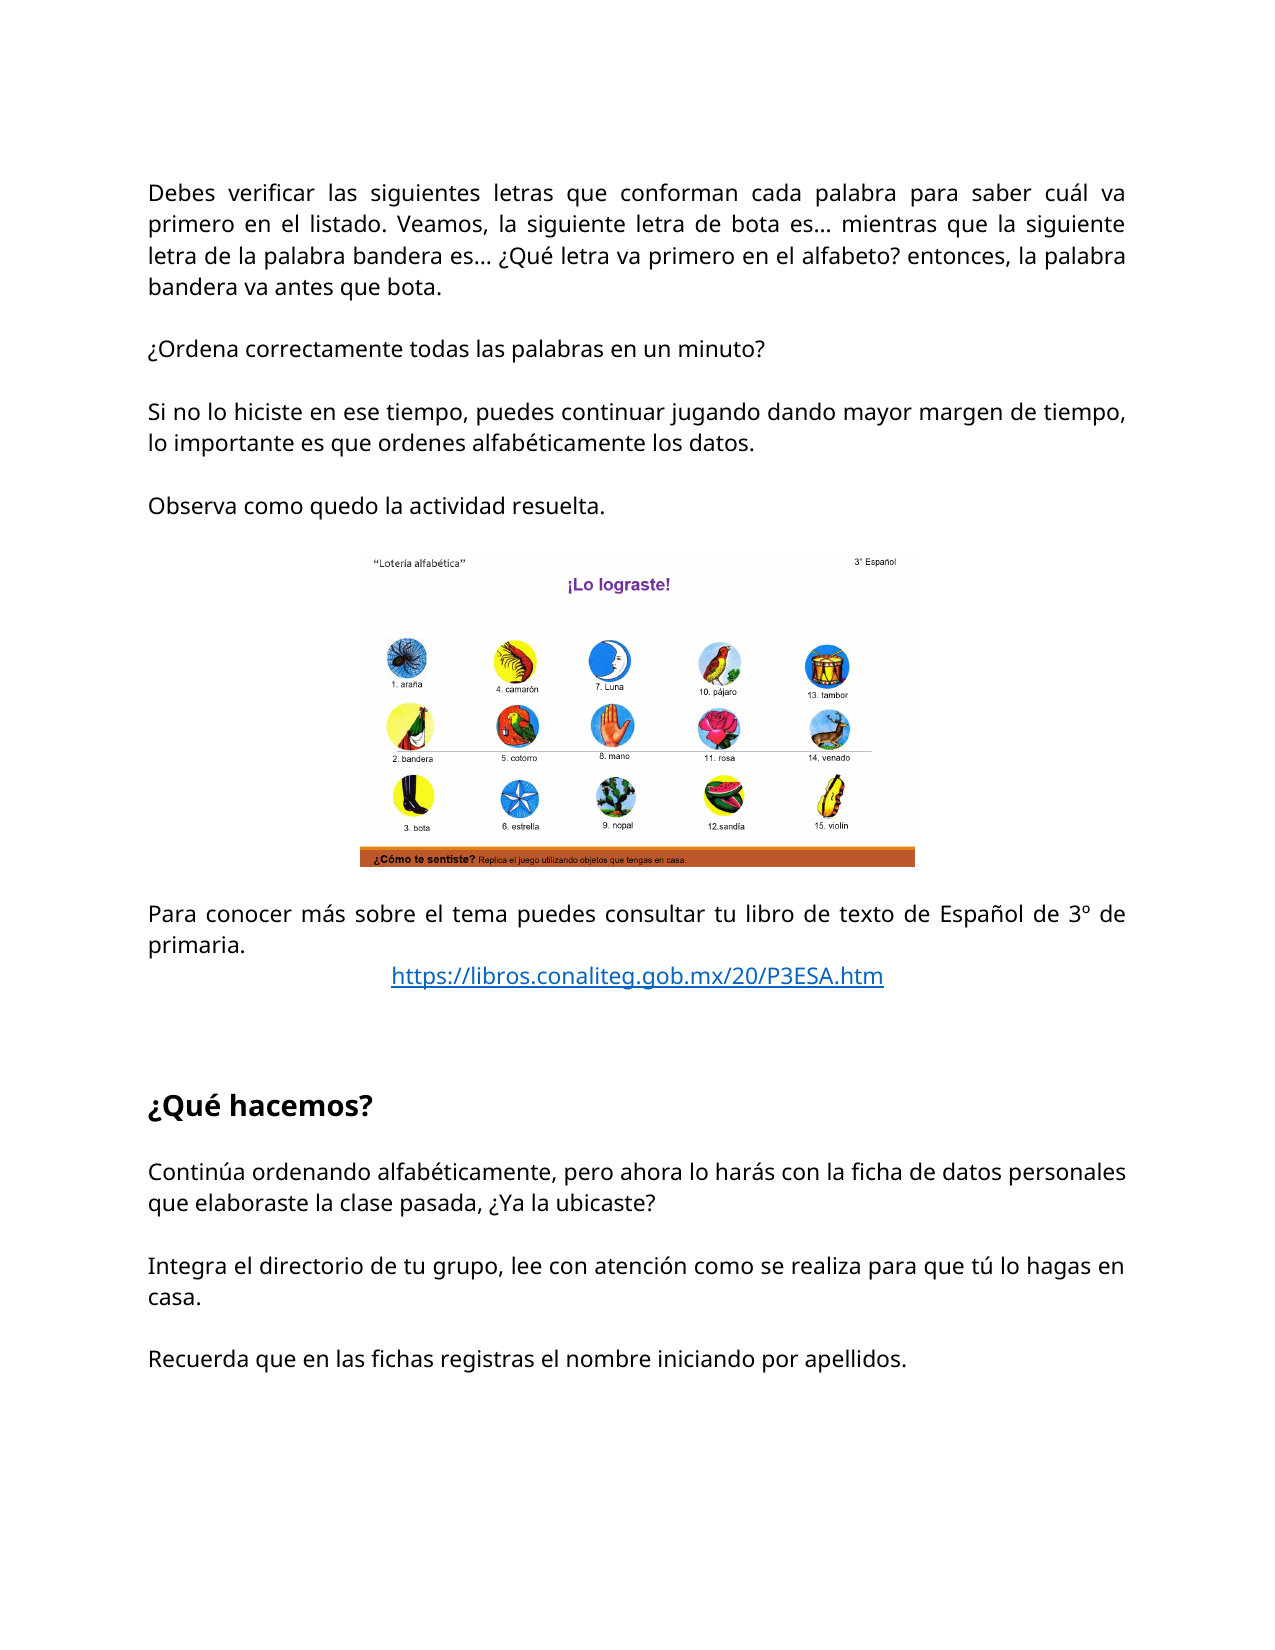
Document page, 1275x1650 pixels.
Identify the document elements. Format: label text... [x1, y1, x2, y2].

text ¿Ordena correctamente todas las palabras en un minuto? [148, 333, 1127, 365]
text Observa como quedo la actividad resuelta. [148, 490, 1127, 521]
text Debes verificar las siguientes letras que conforman cada palabra para saber cuál va primero en el listado. Veamos, la siguiente letra de bota es… mientras que la siguiente letra de la palabra bandera es… ¿Qué letra va primero en el alfabeto? entonces, la palabra bandera va antes que bota. [148, 177, 1127, 302]
text ¿Qué hacemos? [148, 1085, 1127, 1125]
text https://libros.conaliteg.gob.mx/20/P3ESA.htm [148, 960, 1127, 991]
text Continúa ordenando alfabéticamente, pero ahora lo harás con la ficha de datos personales que elaboraste la clase pasada, ¿Ya la ubicaste? [148, 1156, 1127, 1218]
text Integra el directorio de tu grupo, lee con atención como se realiza para que tú lo hagas en casa. [148, 1250, 1127, 1312]
text Si no lo hiciste en ese tiempo, puedes continuar jugando dando mayor margen de tiempo, lo importante es que ordenes alfabéticamente los datos. [148, 396, 1127, 458]
text Recuerda que en las fichas registras el nombre iniciando por apellidos. [148, 1343, 1127, 1375]
picture [360, 552, 915, 867]
text Para conocer más sobre el tema puedes consultar tu libro de texto de Español de 3º de primaria. [148, 897, 1127, 960]
